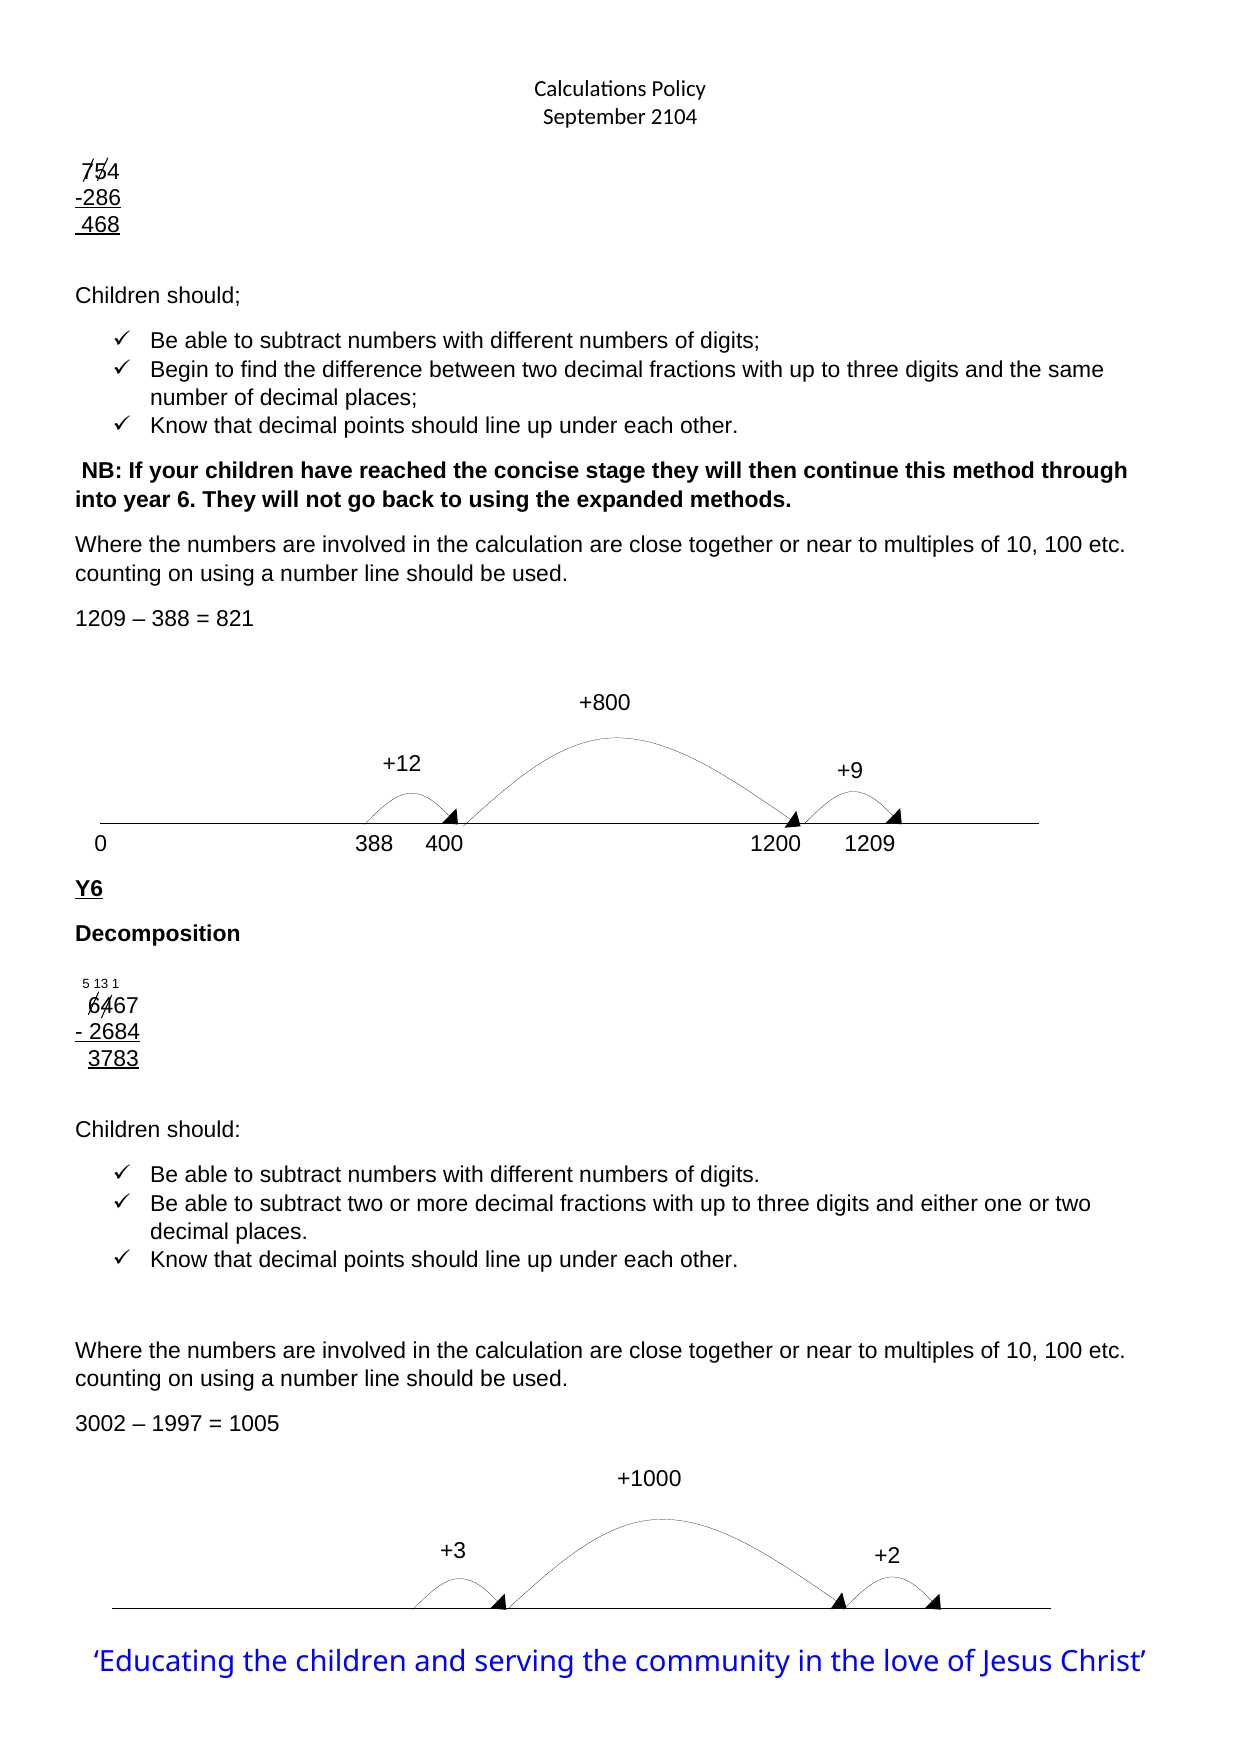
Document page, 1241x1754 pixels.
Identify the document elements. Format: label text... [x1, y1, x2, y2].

text Where the numbers are involved in the calculation are close together or near to multiples of 10, 100 etc. counting on using a number line should be used. [75, 531, 1165, 586]
text NB: If your children have reached the concise stage they will then continue this method through into year 6. They will not go back to using the expanded methods. [75, 457, 1165, 512]
table_cell 6467 [64, 992, 1153, 1018]
table_cell -286 [64, 184, 1153, 211]
table_header 5 13 1 [64, 965, 1153, 992]
text Children should: [75, 1116, 1165, 1142]
list Be able to subtract two or more decimal fractions with up to three digits and either one or two decimal places. [112, 1189, 1165, 1244]
text 0 388 400 1200 1209 [75, 830, 1165, 856]
table_cell 468 [64, 211, 1153, 237]
list Know that decimal points should line up under each other. [112, 1246, 1165, 1273]
table_cell 3783 [64, 1045, 1153, 1071]
text Children should; [75, 282, 1165, 308]
list Be able to subtract numbers with different numbers of digits. [112, 1161, 1165, 1187]
list Know that decimal points should line up under each other. [112, 412, 1165, 439]
text Where the numbers are involved in the calculation are close together or near to multiples of 10, 100 etc. counting on using a number line should be used. [75, 1337, 1165, 1391]
text Decomposition [75, 920, 1165, 947]
list Be able to subtract numbers with different numbers of digits; [112, 327, 1165, 353]
text 1209 – 388 = 821 [75, 604, 1165, 631]
text Y6 [75, 875, 1165, 902]
text 3002 – 1997 = 1005 [75, 1410, 1165, 1437]
table_cell - 2684 [64, 1018, 1153, 1044]
table_cell 754 [64, 158, 1153, 184]
list Begin to find the difference between two decimal fractions with up to three digits and the same number of decimal places; [112, 356, 1165, 410]
